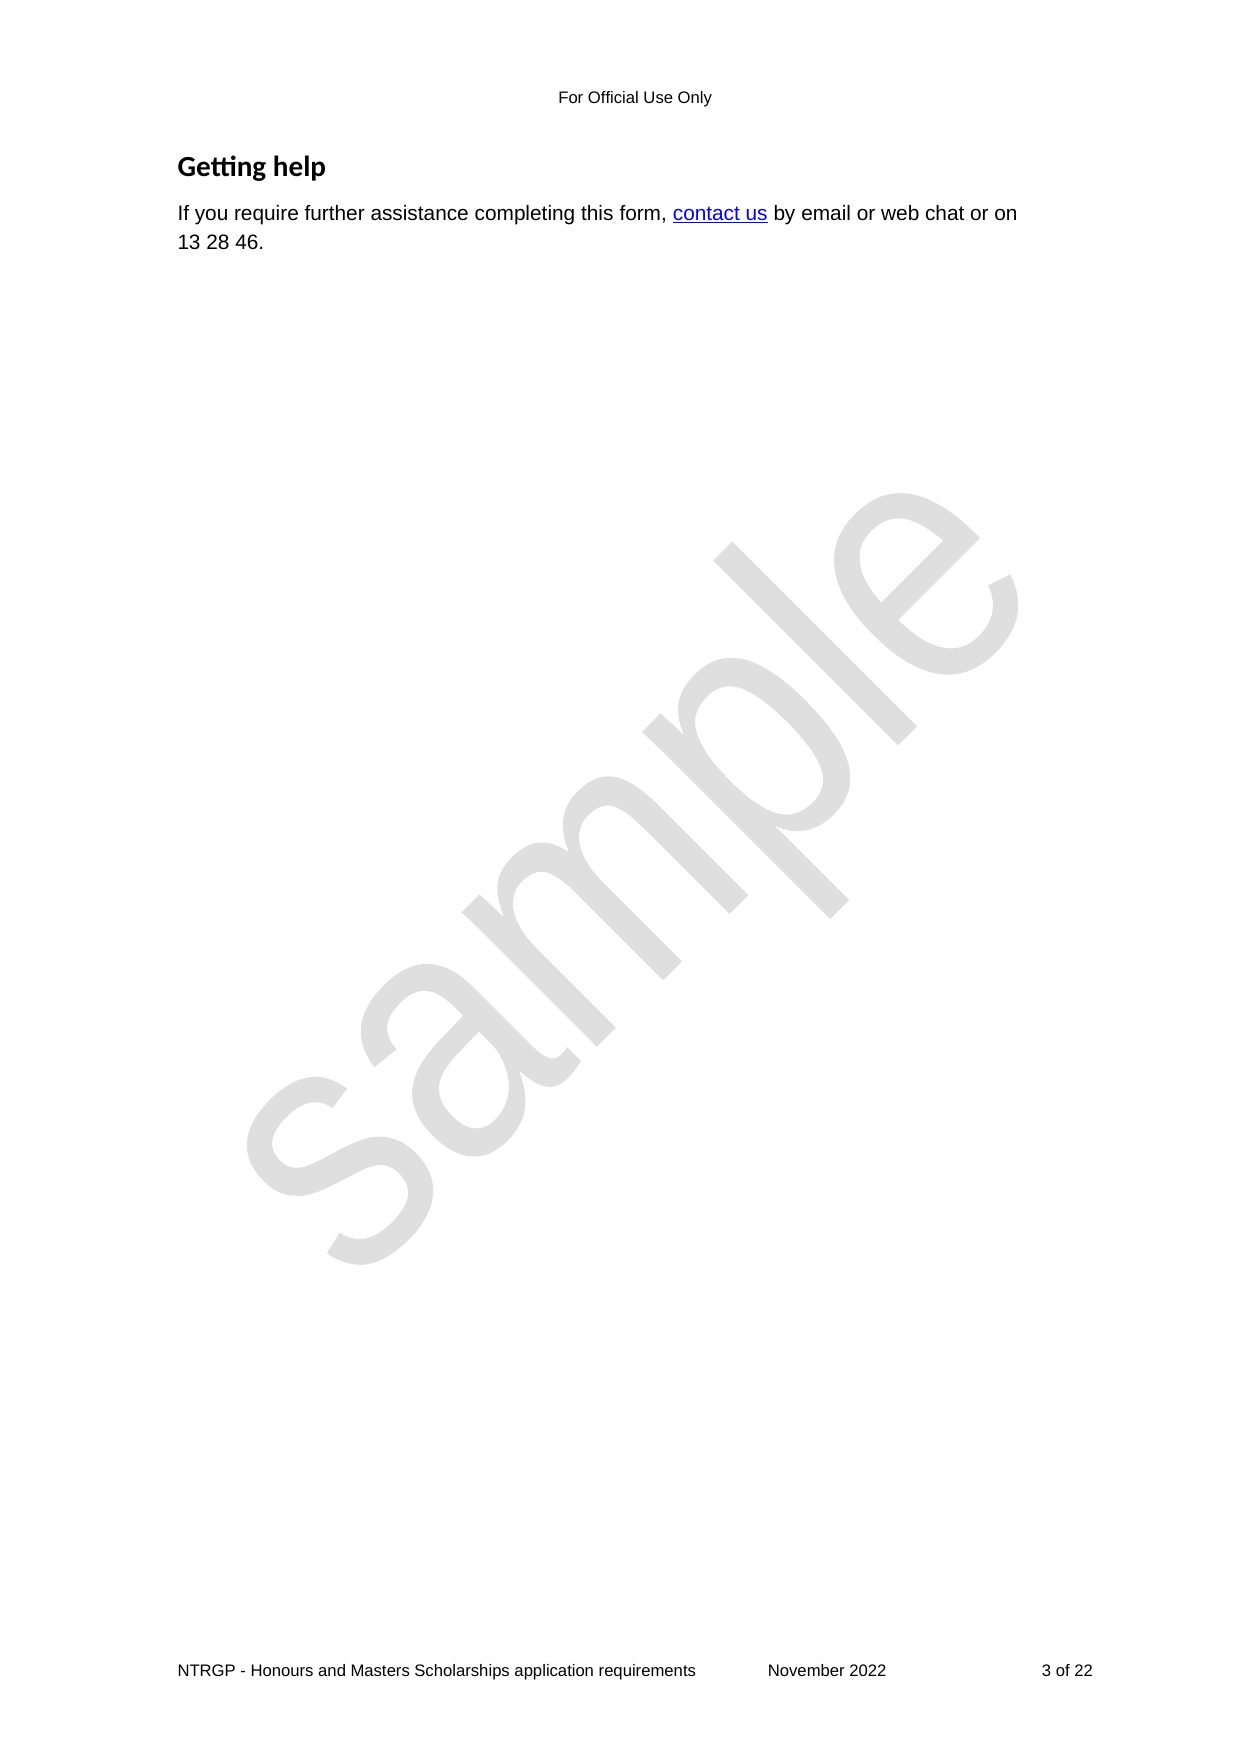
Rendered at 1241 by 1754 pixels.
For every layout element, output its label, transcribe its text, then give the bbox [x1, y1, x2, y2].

subtitle Getting help [177, 148, 1092, 183]
text If you require further assistance completing this form, contact us by email or web chat or on 13 28 46. [177, 196, 1092, 254]
